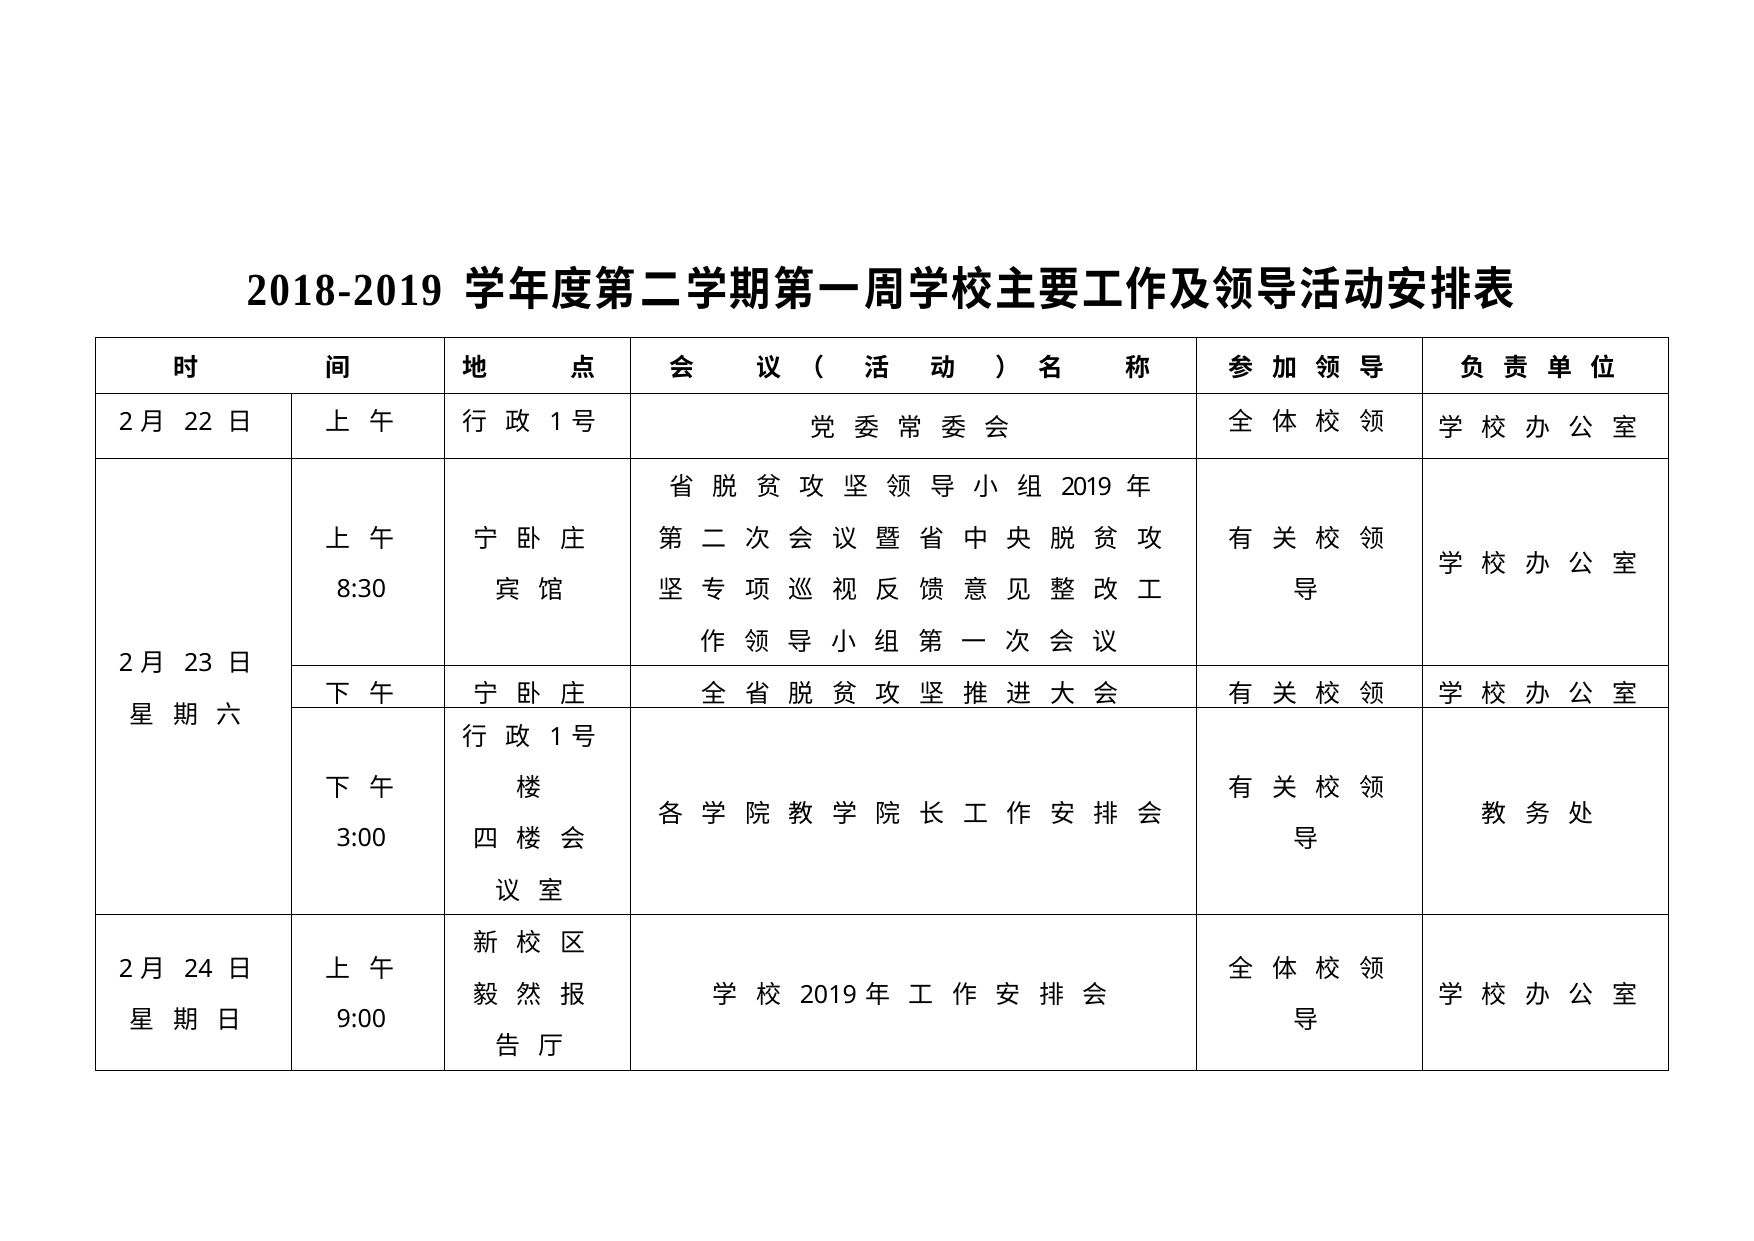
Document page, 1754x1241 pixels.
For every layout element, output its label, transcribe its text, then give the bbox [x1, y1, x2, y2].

table_header 地 点 [445, 338, 630, 393]
table_cell 行政1号楼 四楼会议室 [445, 708, 630, 914]
table_cell 2月22日 星期五 [96, 394, 291, 458]
table_cell 宁卧庄宾馆 [445, 459, 630, 665]
table_cell 教务处 [1423, 708, 1668, 914]
table_cell 学校办公室 [1423, 459, 1668, 665]
table_cell 宁卧庄宾馆 [445, 666, 630, 707]
table_cell 党委常委会 [631, 394, 1196, 458]
table_cell 学校办公室 [1423, 394, 1668, 458]
table_cell 全省脱贫攻坚推进大会 [631, 666, 1196, 707]
table_cell 各学院教学院长工作安排会 [631, 708, 1196, 914]
table_cell 上午8:30 [292, 459, 444, 665]
table_cell 学校办公室 [1423, 666, 1668, 707]
table_cell 全体校领导 [1197, 915, 1422, 1069]
table_header 参加领导 [1197, 338, 1422, 393]
table_cell 有关校领导 [1197, 666, 1422, 707]
table_header 时 间 [96, 338, 444, 393]
table_cell 上午9:00 [292, 915, 444, 1069]
table_cell 有关校领导 [1197, 459, 1422, 665]
table_cell 2月24日 星期日 [96, 915, 291, 1069]
table_cell 下午3:00 [292, 708, 444, 914]
table_cell 学校办公室 [1423, 915, 1668, 1069]
table_cell 省脱贫攻坚领导小组2019年第二次会议暨省中央脱贫攻坚专项巡视反馈意见整改工作领导小组第一次会议 [631, 459, 1196, 665]
table_cell 行政1号楼 213会议室 [445, 394, 630, 458]
table_cell 上午9:00 [292, 394, 444, 458]
table_cell 学校2019年工作安排会 [631, 915, 1196, 1069]
table_cell 新校区 毅然报告厅 [445, 915, 630, 1069]
table_header 会 议（ 活 动 ）名 称 [631, 338, 1196, 393]
table_cell 全体校领导 [1197, 394, 1422, 458]
table_cell 有关校领导 [1197, 708, 1422, 914]
table_header 负责单位 [1423, 338, 1668, 393]
text 2018-2019学年度第二学期第一周学校主要工作及领导活动安排表 [109, 234, 1655, 337]
table_cell 下午3:00 [292, 666, 444, 707]
table_cell 2月23日 星期六 [96, 459, 291, 914]
